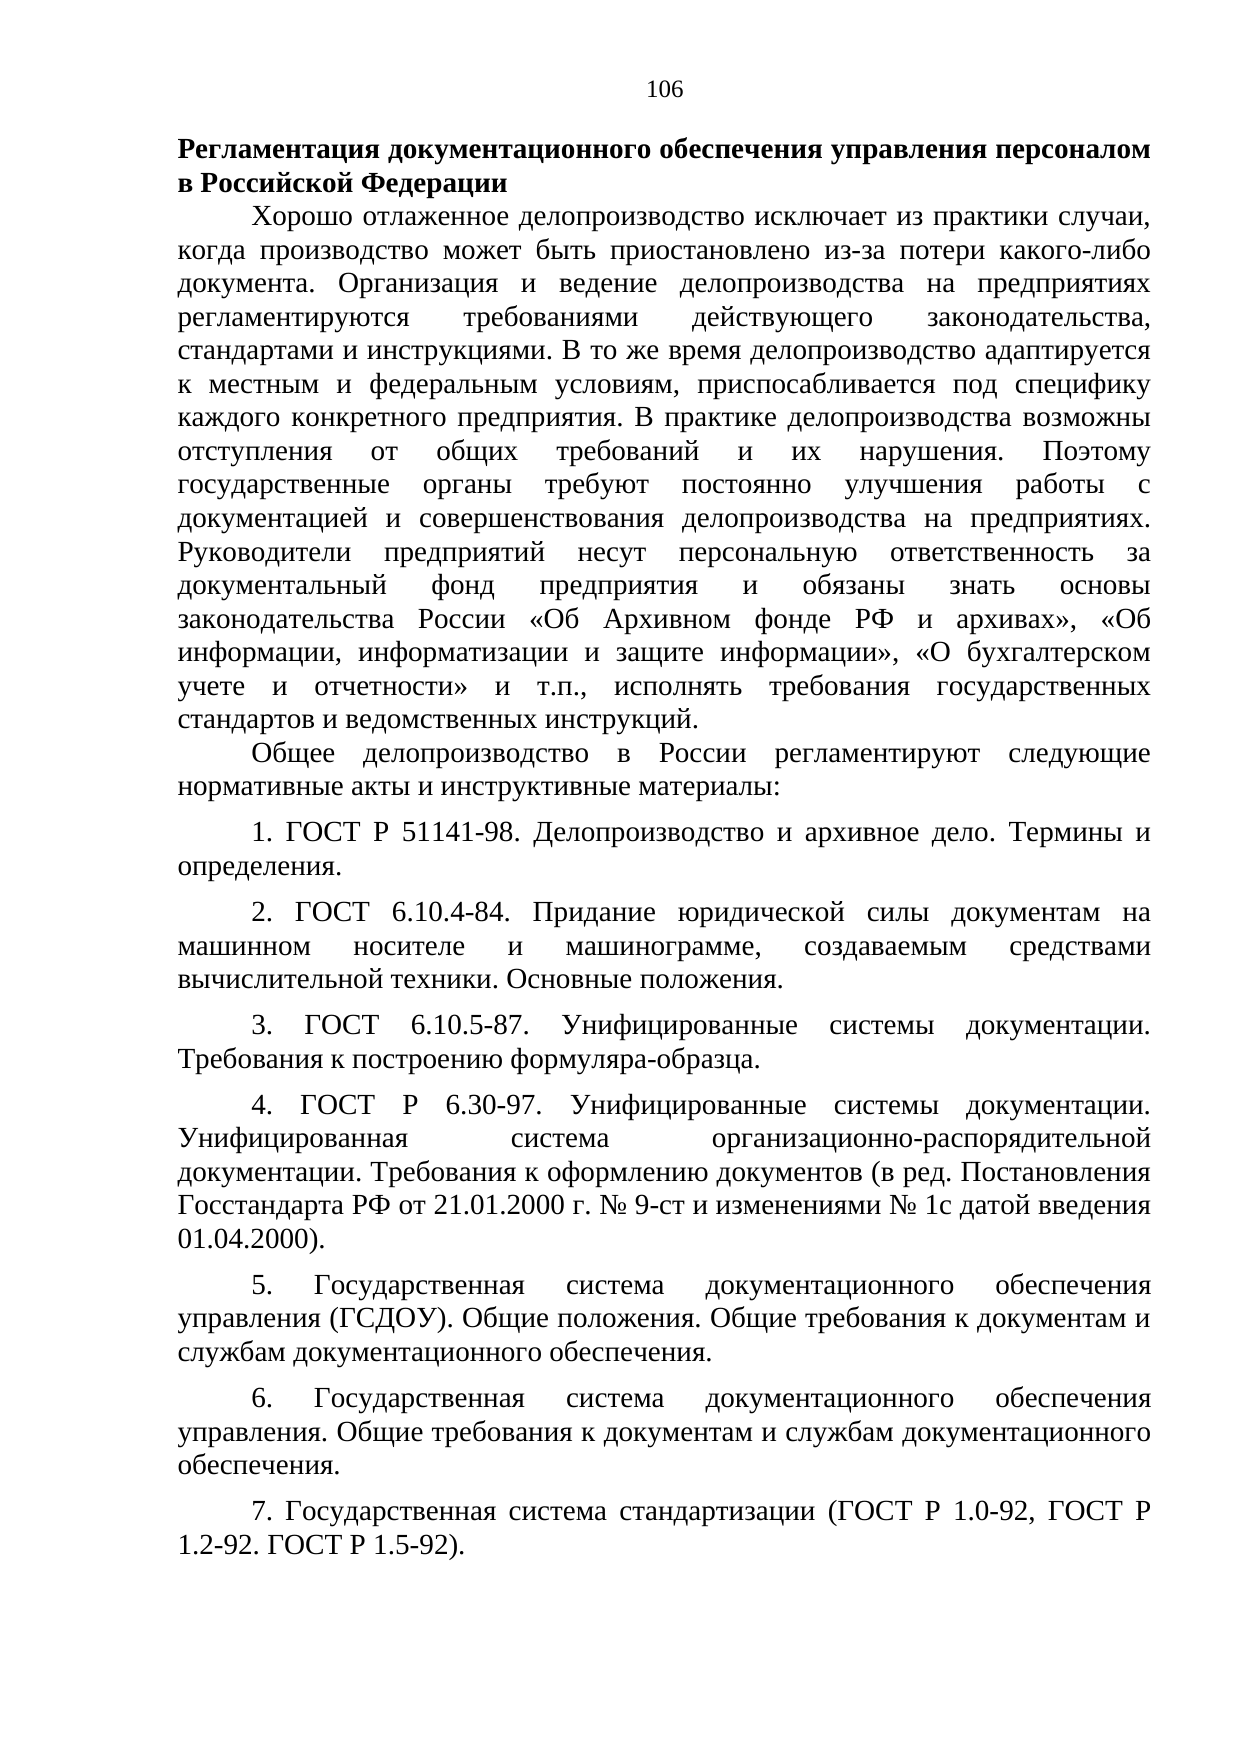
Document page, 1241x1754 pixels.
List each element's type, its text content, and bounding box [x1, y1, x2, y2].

text 5. Государственная система документационного обеспечения управления (ГСДОУ). Общие положения. Общие требования к документам и службам документационного обеспечения. [177, 1267, 1152, 1368]
text Регламентация документационного обеспечения управления персоналом в Российской Федерации [177, 131, 1152, 198]
text 6. Государственная система документационного обеспечения управления. Общие требования к документам и службам документационного обеспечения. [177, 1380, 1152, 1481]
text 1. ГОСТ Р 51141-98. Делопроизводство и архивное дело. Термины и определения. [177, 814, 1152, 882]
text Хорошо отлаженное делопроизводство исключает из практики случаи, когда производство может быть приостановлено из-за потери какого-либо документа. Организация и ведение делопроизводства на предприятиях регламентируются требованиями действующего законодательства, стандартами и инструкциями. В то же время делопроизводство адаптируется к местным и федеральным условиям, приспосабливается под специфику каждого конкретного предприятия. В практике делопроизводства возможны отступления от общих требований и их нарушения. Поэтому государственные органы требуют постоянно улучшения работы с документацией и совершенствования делопроизводства на предприятиях. Руководители предприятий несут персональную ответственность за документальный фонд предприятия и обязаны знать основы законодательства России «Об Архивном фонде РФ и архивах», «Об информации, информатизации и защите информации», «О бухгалтерском учете и отчетности» и т.п., исполнять требования государственных стандартов и ведомственных инструкций. [177, 198, 1152, 735]
text 4. ГОСТ Р 6.30-97. Унифицированные системы документации. Унифицированная система организационно-распорядительной документации. Требования к оформлению документов (в ред. Постановления Госстандарта РФ от 21.01.2000 г. № 9-ст и изменениями № 1с датой введения 01.04.2000). [177, 1087, 1152, 1254]
text 2. ГОСТ 6.10.4-84. Придание юридической силы документам на машинном носителе и машинограмме, создаваемым средствами вычислительной техники. Основные положения. [177, 894, 1152, 995]
text 3. ГОСТ 6.10.5-87. Унифицированные системы документации. Требования к построению формуляра-образца. [177, 1007, 1152, 1074]
text 7. Государственная система стандартизации (ГОСТ Р 1.0-92, ГОСТ Р 1.2-92. ГОСТ Р 1.5-92). [177, 1493, 1152, 1560]
text Общее делопроизводство в России регламентируют следующие нормативные акты и инструктивные материалы: [177, 735, 1152, 802]
